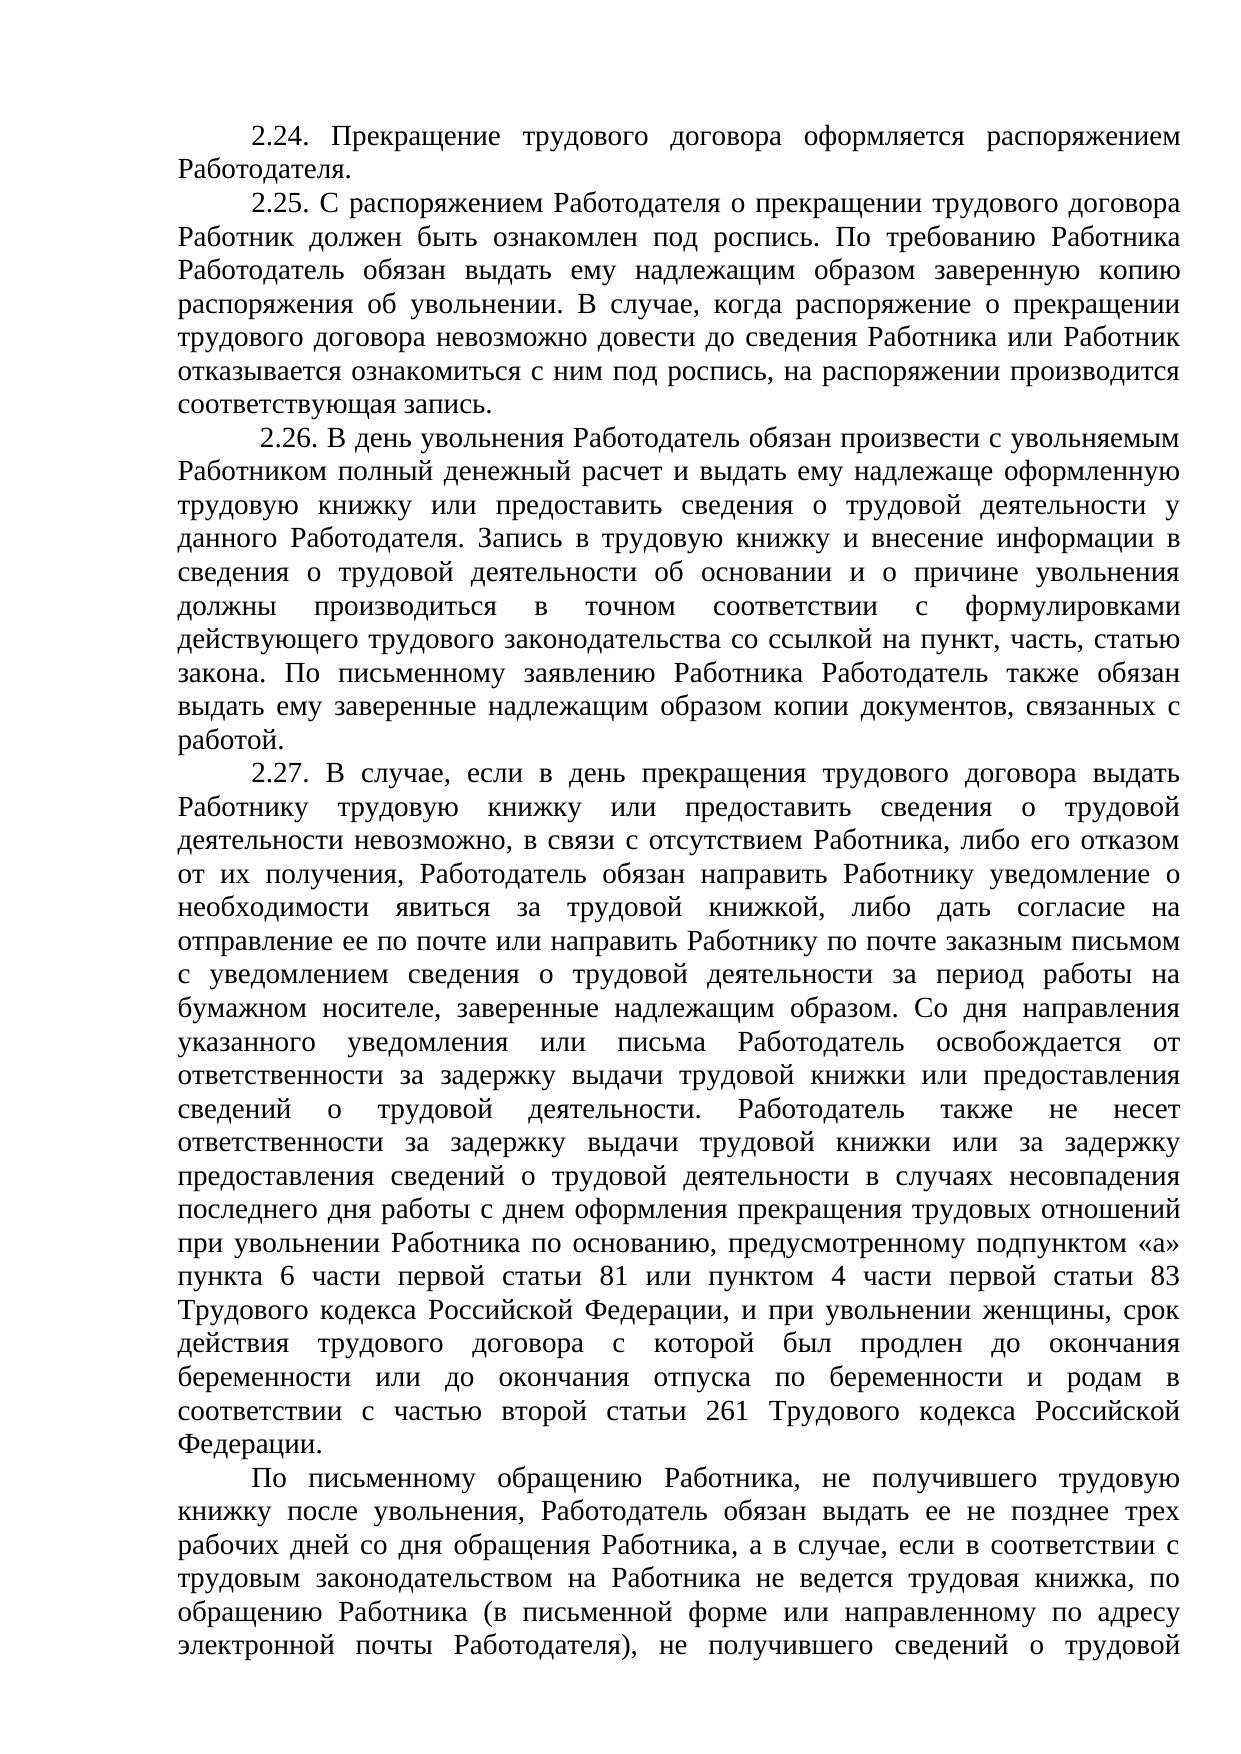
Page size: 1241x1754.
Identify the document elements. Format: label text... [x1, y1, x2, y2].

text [177, 1460, 1181, 1661]
text 2.26. В день увольнения Работодатель обязан произвести с увольняемым Работником полный денежный расчет и выдать ему надлежаще оформленную трудовую книжку или предоставить сведения о трудовой деятельности у данного Работодателя. Запись в трудовую книжку и внесение информации в сведения о трудовой деятельности об основании и о причине увольнения должны производиться в точном соответствии с формулировками действующего трудового законодательства со ссылкой на пункт, часть, статью закона. По письменному заявлению Работника Работодатель также обязан выдать ему заверенные надлежащим образом копии документов, связанных с работой. [177, 420, 1181, 755]
text 2.25. С распоряжением Работодателя о прекращении трудового договора Работник должен быть ознакомлен под роспись. По требованию Работника Работодатель обязан выдать ему надлежащим образом заверенную копию распоряжения об увольнении. В случае, когда распоряжение о прекращении трудового договора невозможно довести до сведения Работника или Работник отказывается ознакомиться с ним под роспись, на распоряжении производится соответствующая запись. [177, 185, 1181, 420]
text 2.24. Прекращение трудового договора оформляется распоряжением Работодателя. [177, 118, 1181, 185]
text 2.27. В случае, если в день прекращения трудового договора выдать Работнику трудовую книжку или предоставить сведения о трудовой деятельности невозможно, в связи с отсутствием Работника, либо его отказом от их получения, Работодатель обязан направить Работнику уведомление о необходимости явиться за трудовой книжкой, либо дать согласие на отправление ее по почте или направить Работнику по почте заказным письмом с уведомлением сведения о трудовой деятельности за период работы на бумажном носителе, заверенные надлежащим образом. Со дня направления указанного уведомления или письма Работодатель освобождается от ответственности за задержку выдачи трудовой книжки или предоставления сведений о трудовой деятельности. Работодатель также не несет ответственности за задержку выдачи трудовой книжки или за задержку предоставления сведений о трудовой деятельности в случаях несовпадения последнего дня работы с днем оформления прекращения трудовых отношений при увольнении Работника по основанию, предусмотренному подпунктом «а» пункта 6 части первой статьи 81 или пунктом 4 части первой статьи 83 Трудового кодекса Российской Федерации, и при увольнении женщины, срок действия трудового договора с которой был продлен до окончания беременности или до окончания отпуска по беременности и родам в соответствии с частью второй статьи 261 Трудового кодекса Российской Федерации. [177, 755, 1181, 1460]
